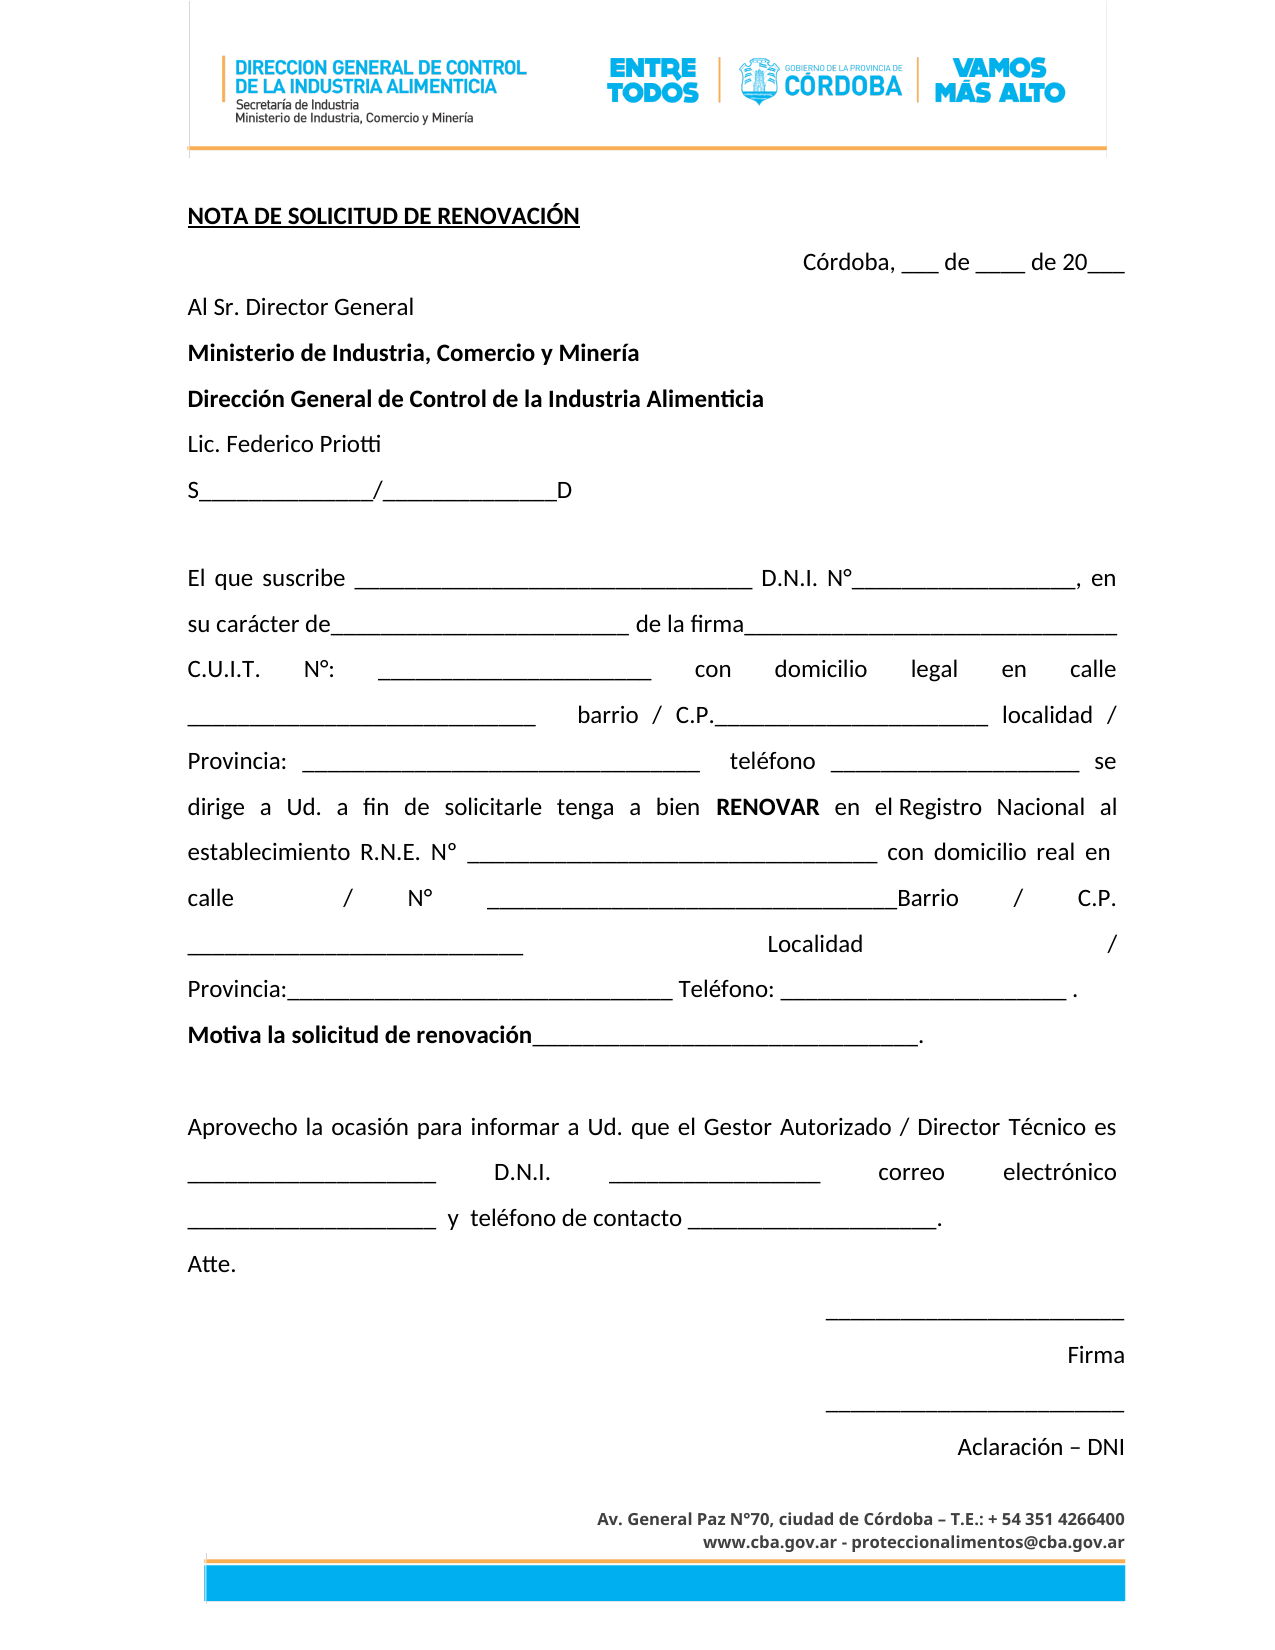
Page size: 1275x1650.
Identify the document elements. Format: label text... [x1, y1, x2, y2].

text Córdoba, ___ de ____ de 20___ [187, 246, 1125, 276]
text Al Sr. Director General [187, 291, 1125, 322]
text Firma [187, 1339, 1125, 1370]
text Ministerio de Industria, Comercio y Minería [187, 337, 1125, 368]
text Lic. Federico Priotti [187, 428, 1125, 459]
text Aprovecho la ocasión para informar a Ud. que el Gestor Autorizado / Director Técnico es ____________________ D.N.I. _________________ correo electrónico ____________________ y teléfono de contacto ____________________. [187, 1111, 1118, 1233]
picture [204, 1553, 1126, 1604]
text Dirección General de Control de [187, 383, 1125, 413]
text S______________/______________D [187, 474, 1125, 505]
text ________________________ [187, 1294, 1125, 1324]
text ________________________ [187, 1385, 1125, 1416]
text Motiva la solicitud de renovación_______________________________. [187, 1019, 1125, 1050]
text El que suscribe ________________________________ D.N.I. N°__________________, en su carácter de________________________ de la firma______________________________ C.U.I.T. N°: ______________________ con domicilio legal en calle ____________________________ barrio / C.P.______________________ localidad / Provincia: ________________________________ teléfono ____________________ se dirige a Ud. a fin de solicitarle tenga a bien RENOVAR en el Registro Nacional al establecimiento R.N.E. Nº _________________________________ con domicilio real en calle / N° _________________________________Barrio / C.P. ___________________________ Localidad / Provincia:_______________________________ Teléfono: _______________________ . [187, 562, 1118, 1004]
picture [187, 0, 1108, 158]
text NOTA DE SOLICITUD DE RENOVACIÓN [187, 200, 1179, 230]
text Aclaración – DNI [187, 1431, 1125, 1461]
text Atte. [187, 1248, 1118, 1278]
